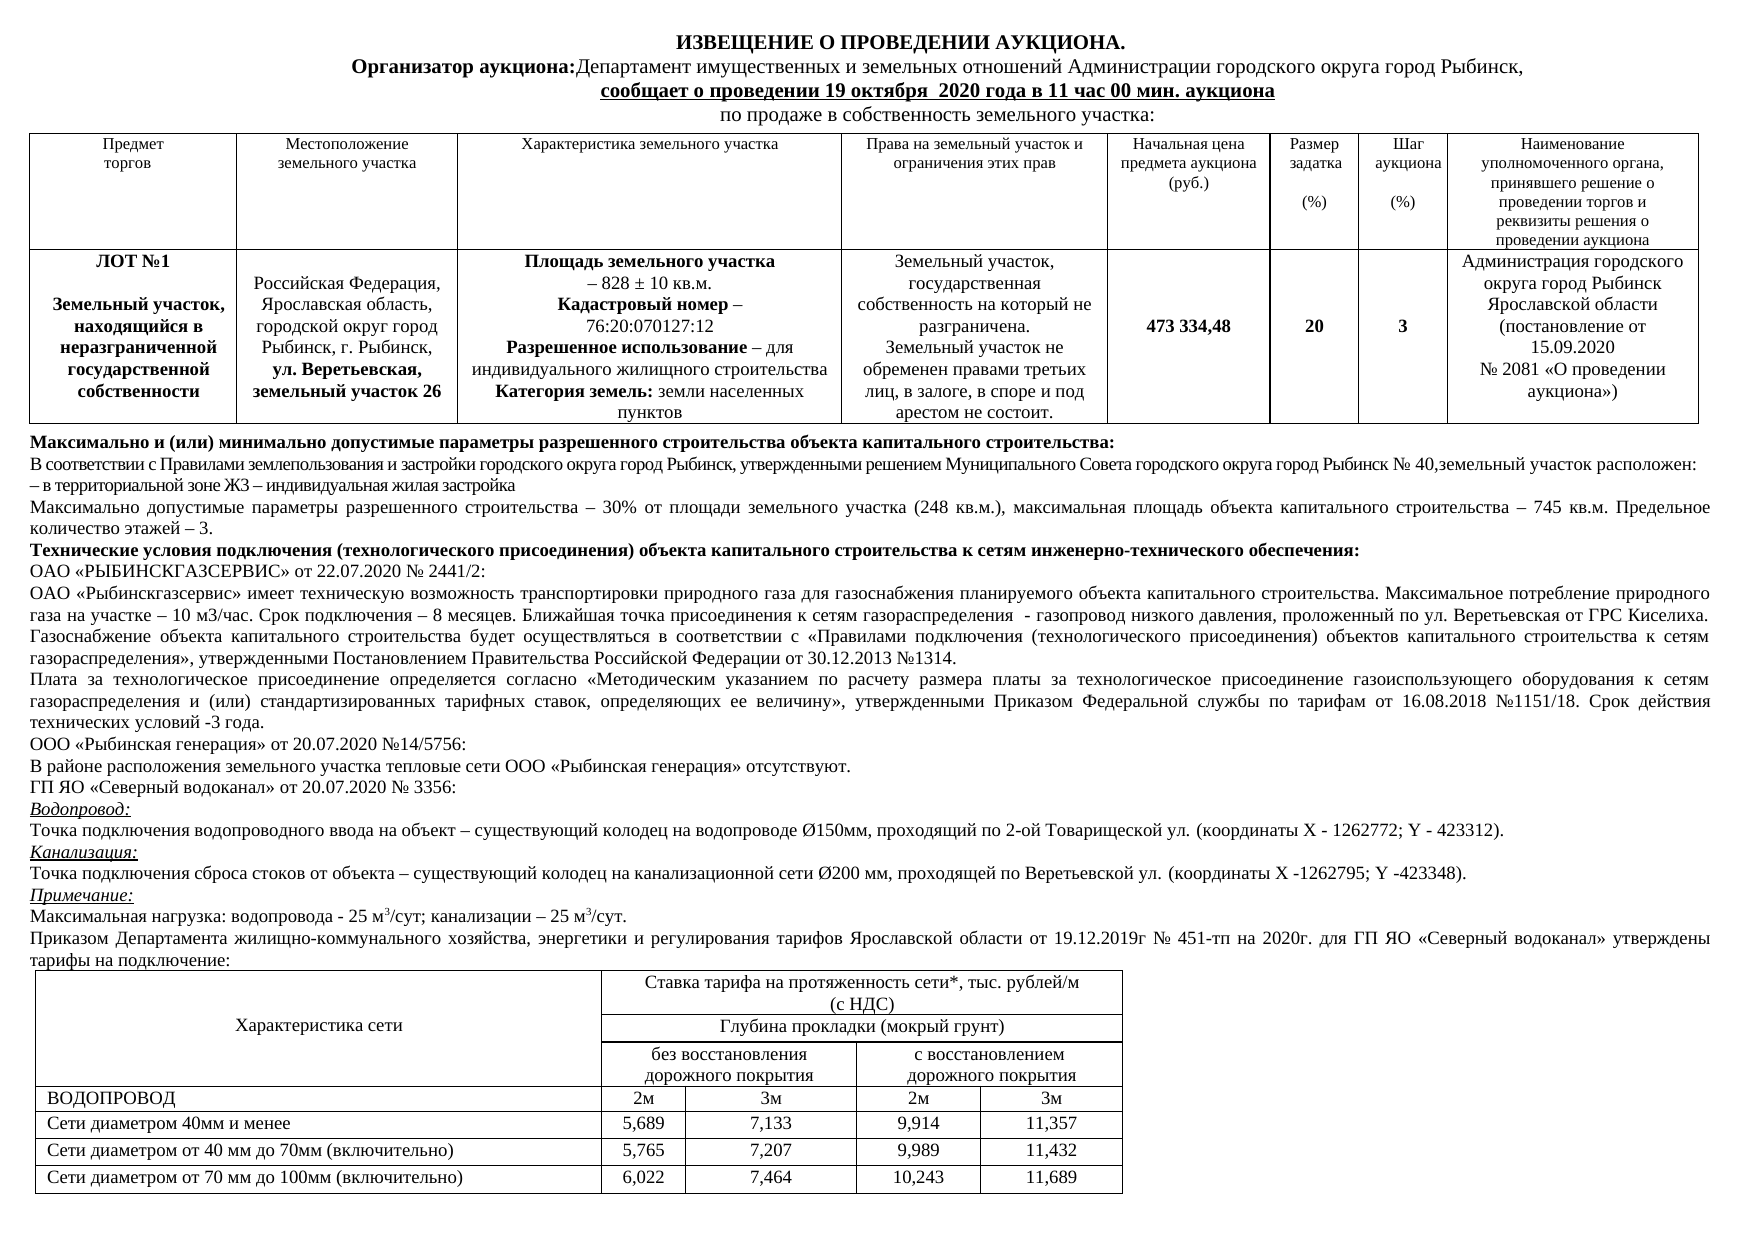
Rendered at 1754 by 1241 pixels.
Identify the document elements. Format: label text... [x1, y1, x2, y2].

table_header Начальная цена предмета аукциона (руб.) [1108, 134, 1269, 249]
text по продаже в собственность земельного участка: [89, 102, 1713, 126]
text Приказом Департамента жилищно-коммунального хозяйства, энергетики и регулирования тарифов Ярославской области от 19.12.2019г № 451-тп на 2020г. для ГП ЯО «Северный водоканал» утверждены тарифы на подключение: [29, 927, 1713, 970]
table_cell 9,914 [857, 1112, 980, 1138]
table_cell 7,207 [686, 1139, 856, 1165]
table_cell 7,464 [686, 1166, 856, 1192]
table_header Размер задатка (%) [1271, 134, 1358, 249]
table_cell Сети диаметром 40мм и менее [36, 1112, 601, 1138]
table_cell 20 [1271, 250, 1358, 423]
table_cell 11,689 [981, 1166, 1122, 1192]
text Максимально и (или) минимально допустимые параметры разрешенного строительства объекта капитального строительства: [29, 431, 1713, 453]
table_header Характеристика земельного участка [458, 134, 841, 249]
table_cell Сети диаметром от 40 мм до 70мм (включительно) [36, 1139, 601, 1165]
table_cell 11,432 [981, 1139, 1122, 1165]
text Максимальная нагрузка: водопровода - 25 м3/сут; канализации – 25 м3/сут. [29, 905, 1713, 927]
table_cell 5,765 [602, 1139, 685, 1165]
table_header Наименование уполномоченного органа, принявшего решение о проведении торгов и реквизиты решения о проведении аукциона [1448, 134, 1698, 249]
table_header Шаг аукциона (%) [1359, 134, 1447, 249]
table_cell без восстановления дорожного покрытия [602, 1043, 856, 1086]
table_cell 11,357 [981, 1112, 1122, 1138]
table_header Характеристика сети [36, 971, 601, 1086]
text ОАО «РЫБИНСКГАЗСЕРВИС» от 22.07.2020 № 2441/2: [29, 560, 1713, 582]
table_cell 6,022 [602, 1166, 685, 1192]
table_cell 7,133 [686, 1112, 856, 1138]
table_cell ЛОТ №1 Земельный участок, находящийся в неразграниченной государственной собственности [30, 250, 236, 423]
text Максимально допустимые параметры разрешенного строительства – 30% от площади земельного участка (248 кв.м.), максимальная площадь объекта капитального строительства – 745 кв.м. Предельное количество этажей – 3. [29, 496, 1713, 539]
text В соответствии с Правилами землепользования и застройки городского округа город Рыбинск, утвержденными решением Муниципального Совета городского округа город Рыбинск № 40,земельный участок расположен: [29, 453, 1713, 474]
table_cell 2м [602, 1087, 685, 1111]
table_cell Земельный участок, государственная собственность на который не разграничена. Земельный участок не обременен правами третьих лиц, в залоге, в споре и под арестом не состоит. [842, 250, 1107, 423]
table_cell с восстановлением дорожного покрытия [857, 1043, 1122, 1086]
table_header Местоположение земельного участка [237, 134, 457, 249]
text ОАО «Рыбинскгазсервис» имеет техническую возможность транспортировки природного газа для газоснабжения планируемого объекта капитального строительства. Максимальное потребление природного газа на участке – 10 м3/час. Срок подключения – 8 месяцев. Ближайшая точка присоединения к сетям газораспределения - газопровод низкого давления, проложенный по ул. Веретьевская от ГРС Киселиха. Газоснабжение объекта капитального строительства будет осуществляться в соответствии с «Правилами подключения (технологического присоединения) объектов капитального строительства к сетям газораспределения», утвержденными Постановлением Правительства Российской Федерации от 30.12.2013 №1314. [29, 582, 1713, 668]
text В районе расположения земельного участка тепловые сети ООО «Рыбинская генерация» отсутствуют. [29, 754, 1713, 776]
table_cell Глубина прокладки (мокрый грунт) [602, 1015, 1122, 1041]
table_header Предмет торгов [30, 134, 236, 249]
text Плата за технологическое присоединение определяется согласно «Методическим указанием по расчету размера платы за технологическое присоединение газоиспользующего оборудования к сетям газораспределения и (или) стандартизированных тарифных ставок, определяющих ее величину», утвержденными Приказом Федеральной службы по тарифам от 16.08.2018 №1151/18. Срок действия технических условий -3 года. [29, 668, 1713, 733]
table_cell 10,243 [857, 1166, 980, 1192]
text Технические условия подключения (технологического присоединения) объекта капитального строительства к сетям инженерно-технического обеспечения: [29, 539, 1728, 560]
table_cell Площадь земельного участка – 828 ± 10 кв.м. Кадастровый номер – 76:20:070127:12 Разрешенное использование – для индивидуального жилищного строительства Категория земель: земли населенных пунктов [458, 250, 841, 423]
table_cell Администрация городского округа город Рыбинск Ярославской области (постановление от 15.09.2020 № 2081 «О проведении аукциона») [1448, 250, 1698, 423]
text ИЗВЕЩЕНИЕ О ПРОВЕДЕНИИ АУКЦИОНА. [89, 29, 1713, 54]
text Канализация: [29, 841, 1713, 862]
table_cell Российская Федерация, Ярославская область, городской округ город Рыбинск, г. Рыбинск, ул. Веретьевская, земельный участок 26 [237, 250, 457, 423]
text Примечание: [29, 884, 1713, 905]
table_cell 3м [686, 1087, 856, 1111]
text ООО «Рыбинская генерация» от 20.07.2020 №14/5756: [29, 733, 1713, 754]
table_cell 9,989 [857, 1139, 980, 1165]
table_header Права на земельный участок и ограничения этих прав [842, 134, 1107, 249]
text Водопровод: [29, 798, 1713, 819]
text Точка подключения водопроводного ввода на объект – существующий колодец на водопроводе Ø150мм, проходящий по 2-ой Товарищеской ул. (координаты Х - 1262772; Y - 423312). [29, 819, 1713, 841]
table_cell 2м [857, 1087, 980, 1111]
table_cell 3 [1359, 250, 1447, 423]
table_header Ставка тарифа на протяженность сети*, тыс. рублей/м (с НДС) [602, 971, 1122, 1014]
table_cell 3м [981, 1087, 1122, 1111]
table_cell 5,689 [602, 1112, 685, 1138]
table_cell ВОДОПРОВОД [36, 1087, 601, 1111]
table_cell Сети диаметром от 70 мм до 100мм (включительно) [36, 1166, 601, 1192]
text сообщает о проведении 19 октября 2020 года в 11 час 00 мин. аукциона [89, 78, 1713, 102]
text ГП ЯО «Северный водоканал» от 20.07.2020 № 3356: [29, 776, 1713, 798]
table_cell 473 334,48 [1108, 250, 1269, 423]
text Точка подключения сброса стоков от объекта – существующий колодец на канализационной сети Ø200 мм, проходящей по Веретьевской ул. (координаты Х -1262795; Y -423348). [29, 862, 1713, 884]
text Организатор аукциона:Департамент имущественных и земельных отношений Администрации городского округа город Рыбинск, [89, 54, 1713, 78]
text – в территориальной зоне Ж3 – индивидуальная жилая застройка [29, 474, 1713, 496]
